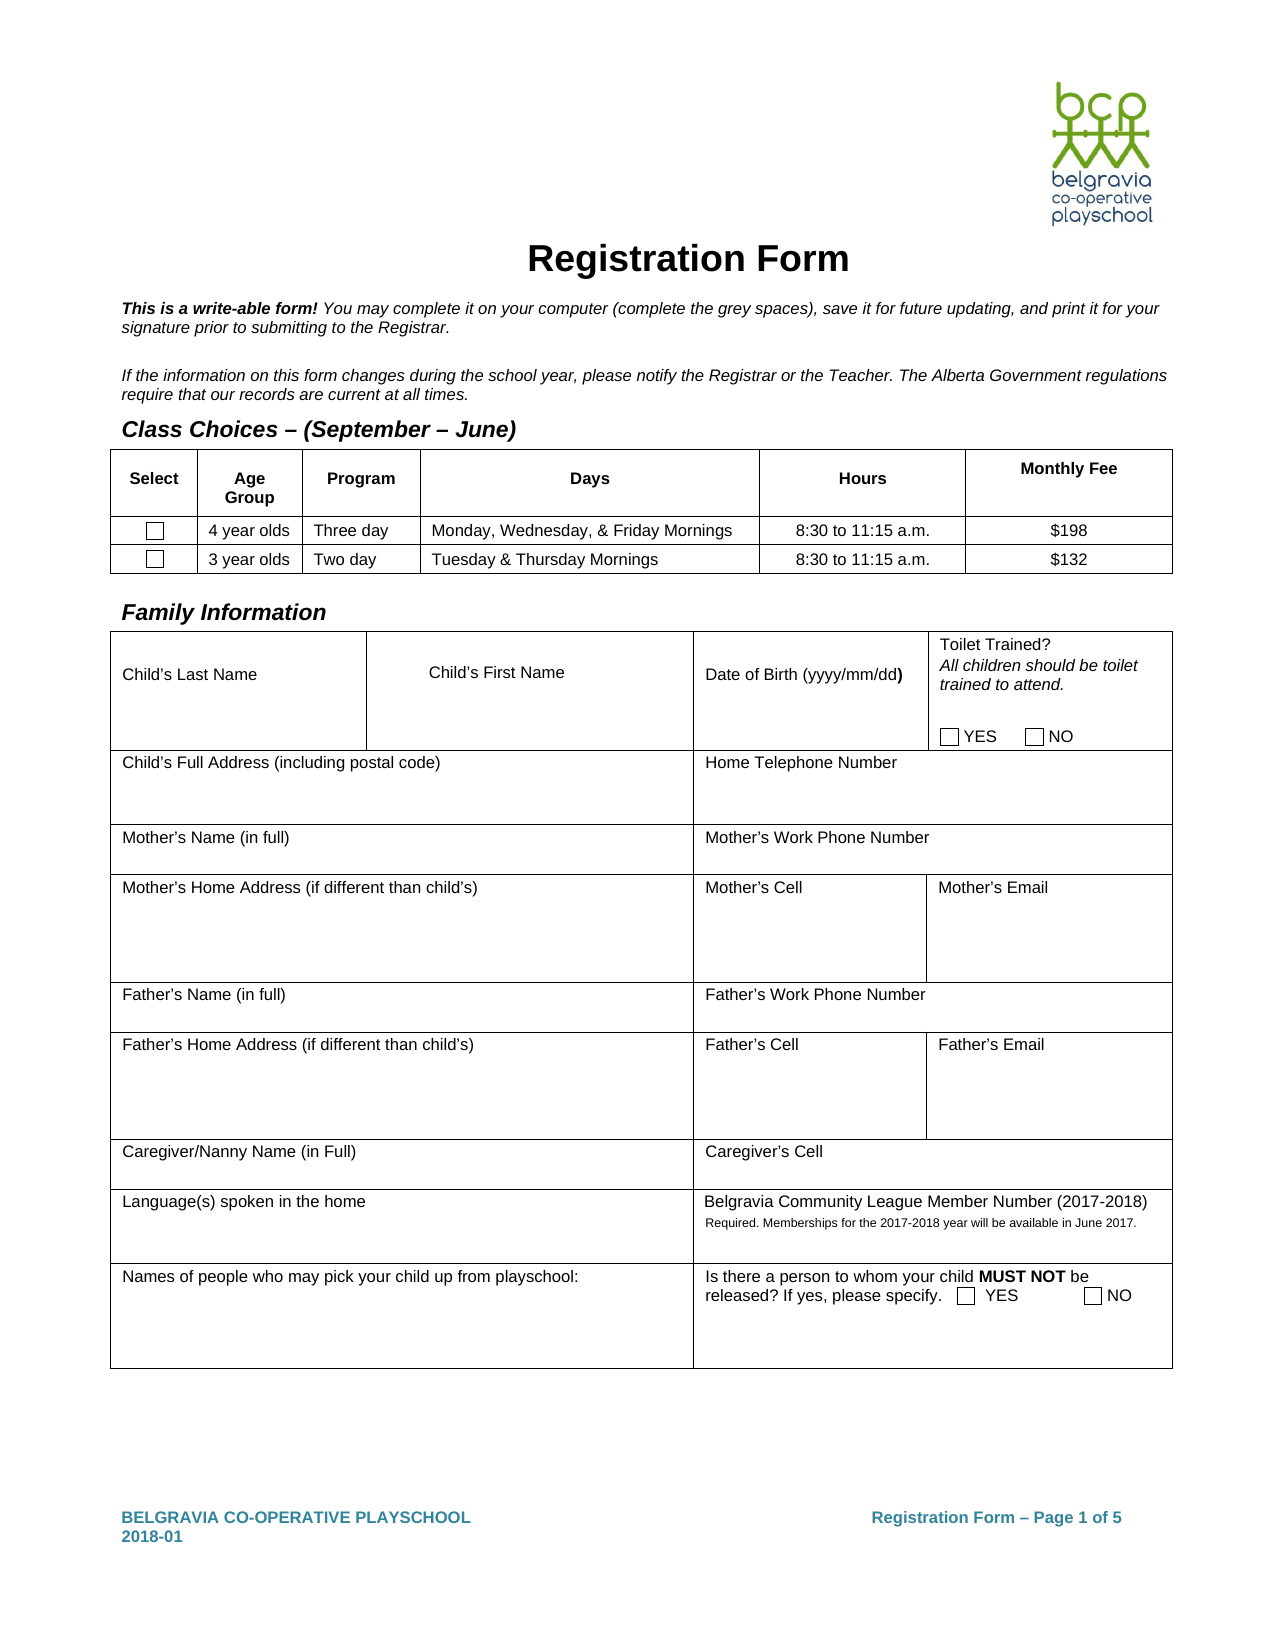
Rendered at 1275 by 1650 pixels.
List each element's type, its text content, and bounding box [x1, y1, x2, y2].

text Registration Form [121, 236, 1255, 279]
table_cell Father’s Email [927, 1033, 1172, 1139]
table_cell $132 [966, 545, 1172, 573]
table_cell Mother’s Cell [694, 875, 926, 982]
table_cell 4 year olds [198, 517, 302, 544]
table_header Child’s Last Name [111, 632, 366, 750]
text This is a write-able form! You may complete it on your computer (complete the grey spaces), save it for future updating, and print it for your [121, 279, 1255, 318]
table_header Child’s First Name [367, 632, 693, 750]
table_cell 3 year olds [198, 545, 302, 573]
table_cell Father’s Home Address (if different than child’s) [111, 1033, 693, 1139]
table_cell [111, 545, 197, 573]
subtitle Class Choices – (September – June) [121, 416, 1181, 443]
table_cell Mother’s Home Address (if different than child’s) [111, 875, 693, 982]
subtitle Family Information [121, 599, 1181, 625]
table_cell Mother’s Work Phone Number [694, 825, 1172, 874]
table_header Days [421, 450, 759, 516]
picture [1021, 75, 1183, 237]
table_cell 8:30 to 11:15 a.m. [760, 545, 965, 573]
text require that our records are current at all times. [121, 385, 1255, 404]
table_header Toilet Trained? All children should be toilet trained to attend. YES NO [929, 632, 1172, 750]
table_cell Is there a person to whom your child MUST NOT be released? If yes, please specify. YES NO [694, 1264, 1172, 1367]
table_header Program [303, 450, 420, 516]
table_cell Belgravia Community League Member Number (2017-2018) Required. Memberships for the 2017-2018 year will be available in June 2017. [694, 1190, 1172, 1263]
table_cell Language(s) spoken in the home [111, 1190, 693, 1263]
table_cell Father’s Name (in full) [111, 983, 693, 1032]
table_cell Home Telephone Number [694, 751, 1172, 824]
table_cell $198 [966, 517, 1172, 544]
table_header Age Group [198, 450, 302, 516]
table_header Hours [760, 450, 965, 516]
table_cell Caregiver/Nanny Name (in Full) [111, 1140, 693, 1189]
table_cell Tuesday & Thursday Mornings [421, 545, 759, 573]
table_header Date of Birth (yyyy/mm/dd) [694, 632, 928, 750]
text signature prior to submitting to the Registrar. [121, 318, 1255, 337]
table_cell Mother’s Email [927, 875, 1172, 982]
table_cell Caregiver’s Cell [694, 1140, 1172, 1189]
table_cell [111, 517, 197, 544]
table_cell Three day [303, 517, 420, 544]
table_header Monthly Fee [966, 450, 1172, 516]
table_cell 8:30 to 11:15 a.m. [760, 517, 965, 544]
text If the information on this form changes during the school year, please notify the Registrar or the Teacher. The Alberta Government regulations [121, 366, 1255, 385]
table_cell Child’s Full Address (including postal code) [111, 751, 693, 824]
table_cell Mother’s Name (in full) [111, 825, 693, 874]
table_cell Monday, Wednesday, & Friday Mornings [421, 517, 759, 544]
table_cell Father’s Work Phone Number [694, 983, 1172, 1032]
table_cell Names of people who may pick your child up from playschool: [111, 1264, 693, 1367]
table_cell Two day [303, 545, 420, 573]
table_cell Father’s Cell [694, 1033, 926, 1139]
table_header Select [111, 450, 197, 516]
